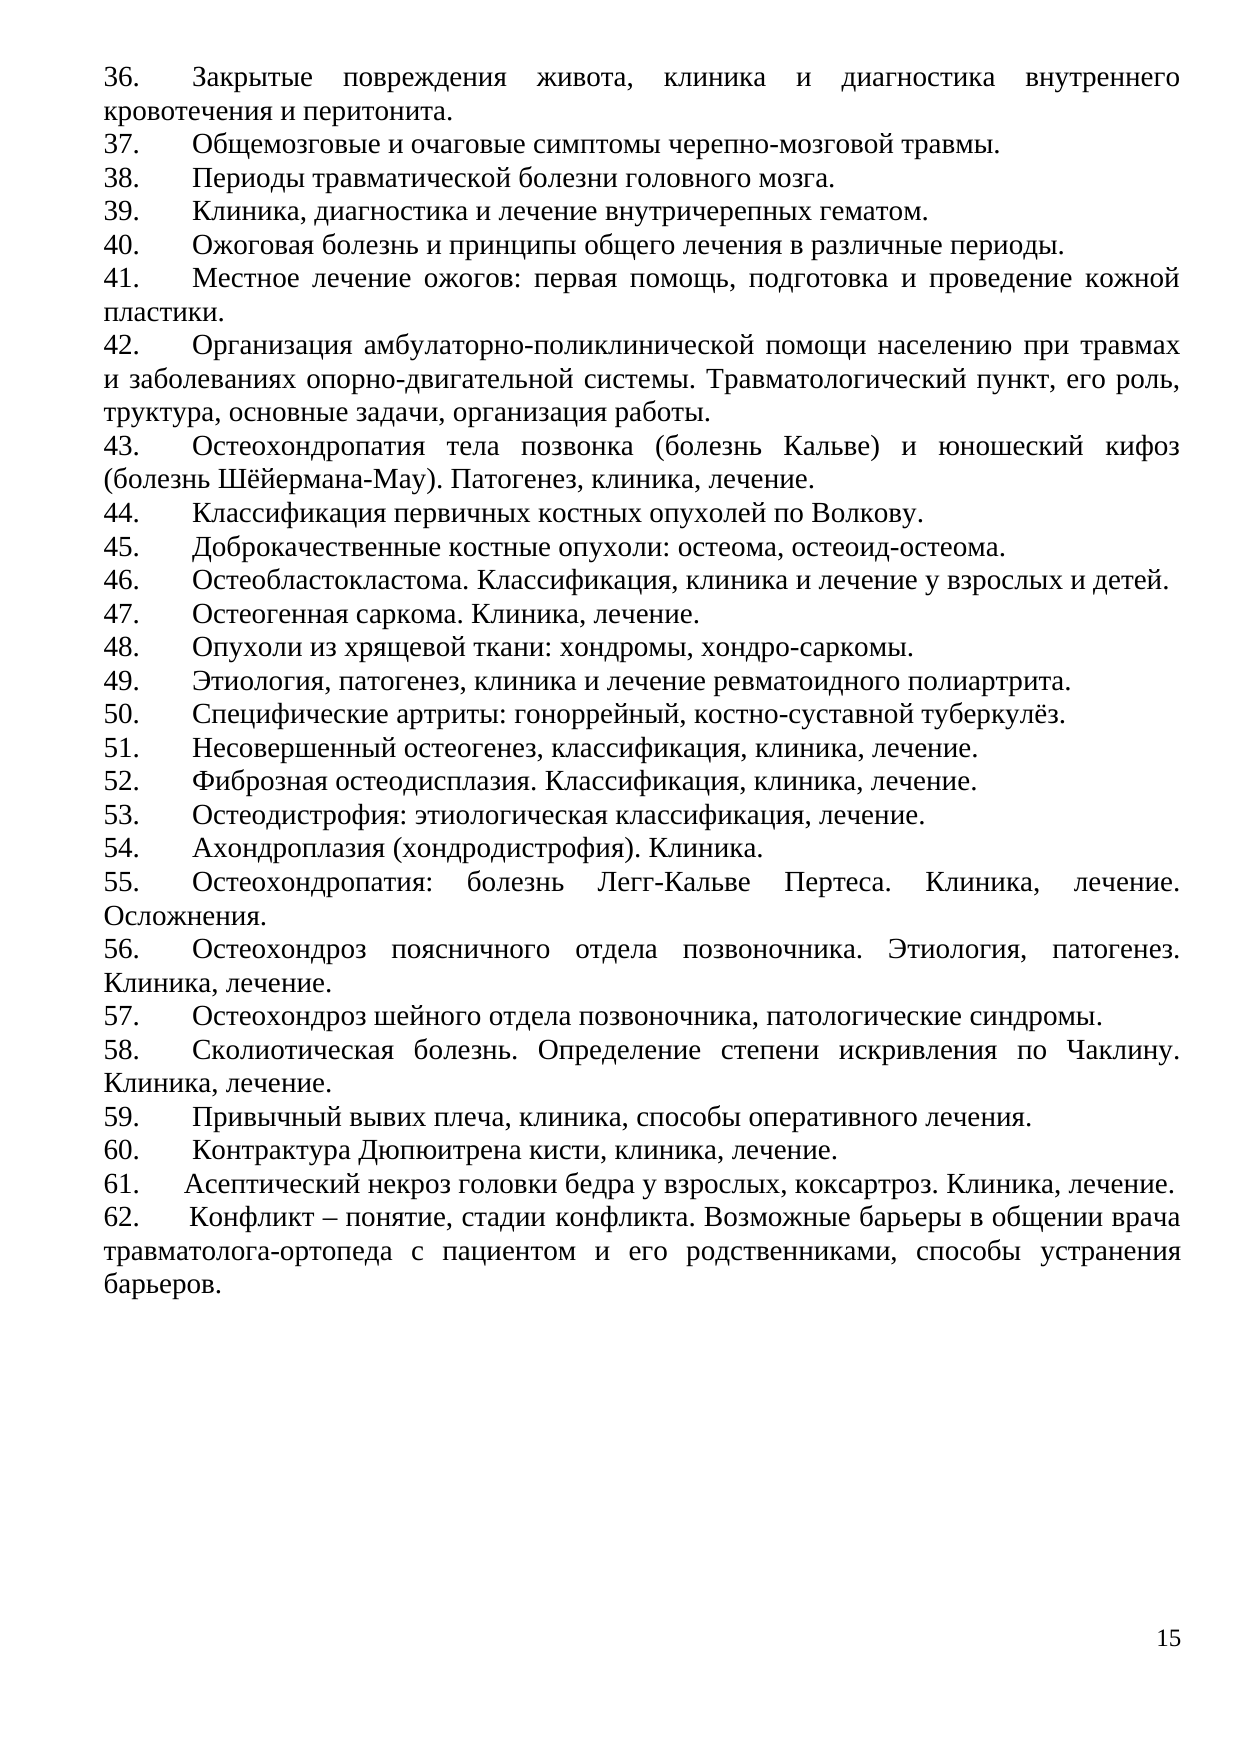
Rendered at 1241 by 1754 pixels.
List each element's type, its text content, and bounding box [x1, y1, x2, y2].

text 51. Несовершенный остеогенез, классификация, клиника, лечение. [103, 730, 1181, 763]
text 59. Привычный вывих плеча, клиника, способы оперативного лечения. [103, 1099, 1181, 1132]
text 47. Остеогенная саркома. Клиника, лечение. [103, 596, 1181, 629]
text 46. Остеобластокластома. Классификация, клиника и лечение у взрослых и детей. [103, 562, 1181, 596]
text 39. Клиника, диагностика и лечение внутричерепных гематом. [103, 193, 1181, 227]
text 37. Общемозговые и очаговые симптомы черепно-мозговой травмы. [103, 126, 1181, 160]
text 48. Опухоли из хрящевой ткани: хондромы, хондро-саркомы. [103, 629, 1181, 663]
text 38. Периоды травматической болезни головного мозга. [103, 160, 1181, 193]
text 58. Сколиотическая болезнь. Определение степени искривления по Чаклину. Клиника, лечение. [103, 1032, 1181, 1099]
text 54. Ахондроплазия (хондродистрофия). Клиника. [103, 831, 1181, 864]
text 50. Специфические артриты: гоноррейный, костно-суставной туберкулёз. [103, 696, 1181, 730]
text 55. Остеохондропатия: болезнь Легг-Кальве Пертеса. Клиника, лечение. Осложнения. [103, 864, 1181, 931]
text 52. Фиброзная остеодисплазия. Классификация, клиника, лечение. [103, 763, 1181, 797]
text 53. Остеодистрофия: этиологическая классификация, лечение. [103, 797, 1181, 831]
text 43. Остеохондропатия тела позвонка (болезнь Кальве) и юношеский кифоз (болезнь Шёйермана-Мау). Патогенез, клиника, лечение. [103, 428, 1181, 495]
text 49. Этиология, патогенез, клиника и лечение ревматоидного полиартрита. [103, 663, 1181, 696]
text 41. Местное лечение ожогов: первая помощь, подготовка и проведение кожной пластики. [103, 260, 1181, 327]
text 57. Остеохондроз шейного отдела позвоночника, патологические синдромы. [103, 998, 1181, 1032]
text 36. Закрытые повреждения живота, клиника и диагностика внутреннего кровотечения и перитонита. [103, 59, 1181, 126]
text 56. Остеохондроз поясничного отдела позвоночника. Этиология, патогенез. Клиника, лечение. [103, 931, 1181, 998]
text 42. Организация амбулаторно-поликлинической помощи населению при травмах и заболеваниях опорно-двигательной системы. Травматологический пункт, его роль, труктура, основные задачи, организация работы. [103, 327, 1181, 428]
text 45. Доброкачественные костные опухоли: остеома, остеоид-остеома. [103, 529, 1181, 562]
text 62. Конфликт – понятие, стадии конфликта. Возможные барьеры в общении врача травматолога-ортопеда с пациентом и его родственниками, способы устранения барьеров. [103, 1199, 1181, 1300]
text 61. Асептический некроз головки бедра у взрослых, коксартроз. Клиника, лечение. [103, 1166, 1181, 1199]
text 60. Контрактура Дюпюитрена кисти, клиника, лечение. [103, 1132, 1181, 1166]
text 40. Ожоговая болезнь и принципы общего лечения в различные периоды. [103, 227, 1181, 260]
text 44. Классификация первичных костных опухолей по Волкову. [103, 495, 1181, 529]
